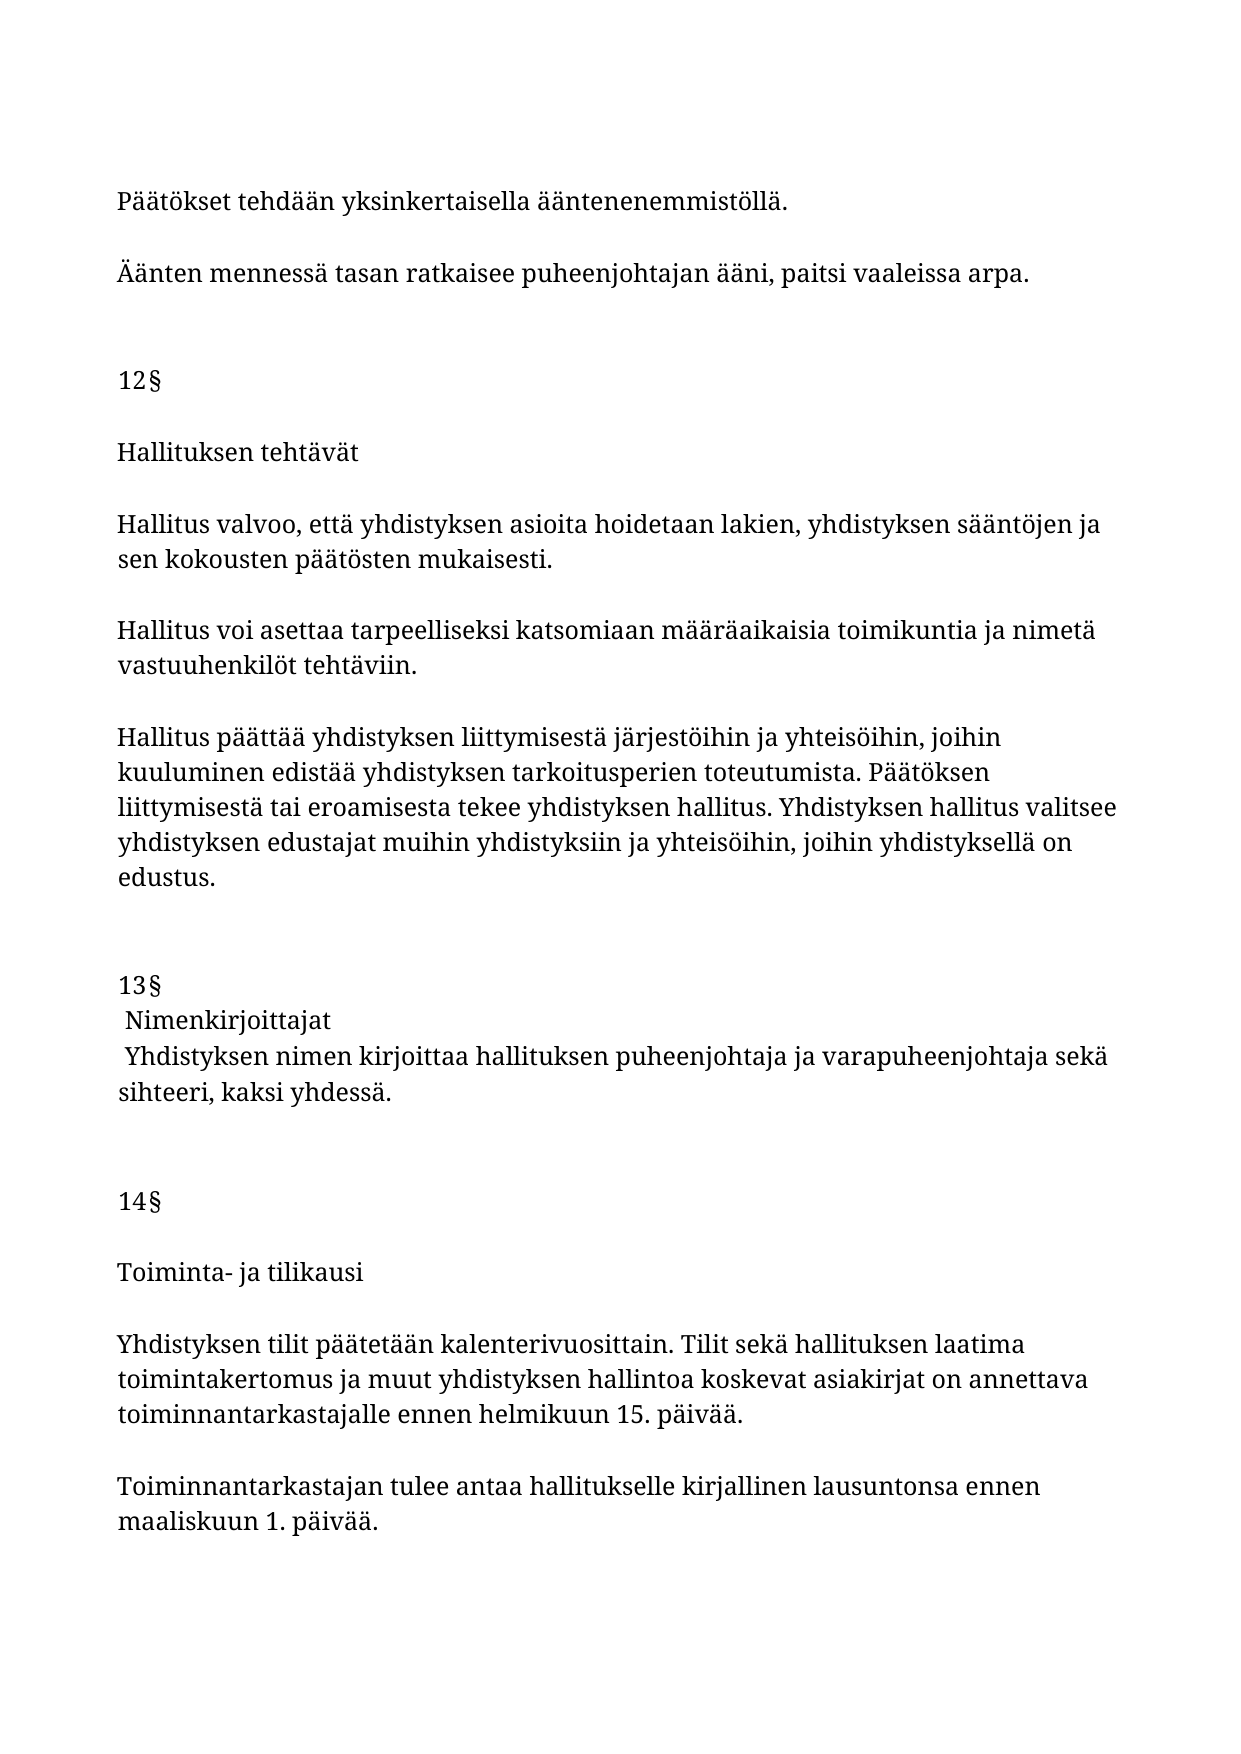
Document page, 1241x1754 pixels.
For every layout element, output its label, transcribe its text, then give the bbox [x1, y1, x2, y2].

text Yhdistyksen nimen kirjoittaa hallituksen puheenjohtaja ja varapuheenjohtaja sekä sihteeri, kaksi yhdessä. [118, 1039, 1122, 1109]
text Yhdistyksen tilit päätetään kalenterivuosittain. Tilit sekä hallituksen laatima toimintakertomus ja muut yhdistyksen hallintoa koskevat asiakirjat on annettava toiminnantarkastajalle ennen helmikuun 15. päivää. [117, 1327, 1122, 1431]
text Toiminnantarkastajan tulee antaa hallitukselle kirjallinen lausuntonsa ennen maaliskuun 1. päivää. [117, 1468, 1122, 1537]
text Hallitus voi asettaa tarpeelliseksi katsomiaan määräaikaisia toimikuntia ja nimetä vastuuhenkilöt tehtäviin. [117, 613, 1122, 682]
text Päätökset tehdään yksinkertaisella ääntenenemmistöllä. [117, 184, 1122, 218]
text Hallitus valvoo, että yhdistyksen asioita hoidetaan lakien, yhdistyksen sääntöjen ja sen kokousten päätösten mukaisesti. [117, 506, 1122, 575]
text Toiminta- ja tilikausi [117, 1255, 1122, 1289]
text Nimenkirjoittajat [118, 1003, 1122, 1037]
list § [118, 1183, 1122, 1217]
list § [118, 363, 1122, 397]
text Hallitus päättää yhdistyksen liittymisestä järjestöihin ja yhteisöihin, joihin kuuluminen edistää yhdistyksen tarkoitusperien toteutumista. Päätöksen liittymisestä tai eroamisesta tekee yhdistyksen hallitus. Yhdistyksen hallitus valitsee yhdistyksen edustajat muihin yhdistyksiin ja yhteisöihin, joihin yhdistyksellä on edustus. [117, 720, 1122, 894]
text Hallituksen tehtävät [117, 435, 1122, 469]
text Äänten mennessä tasan ratkaisee puheenjohtajan ääni, paitsi vaaleissa arpa. [117, 255, 1122, 289]
list § [118, 967, 1122, 1001]
